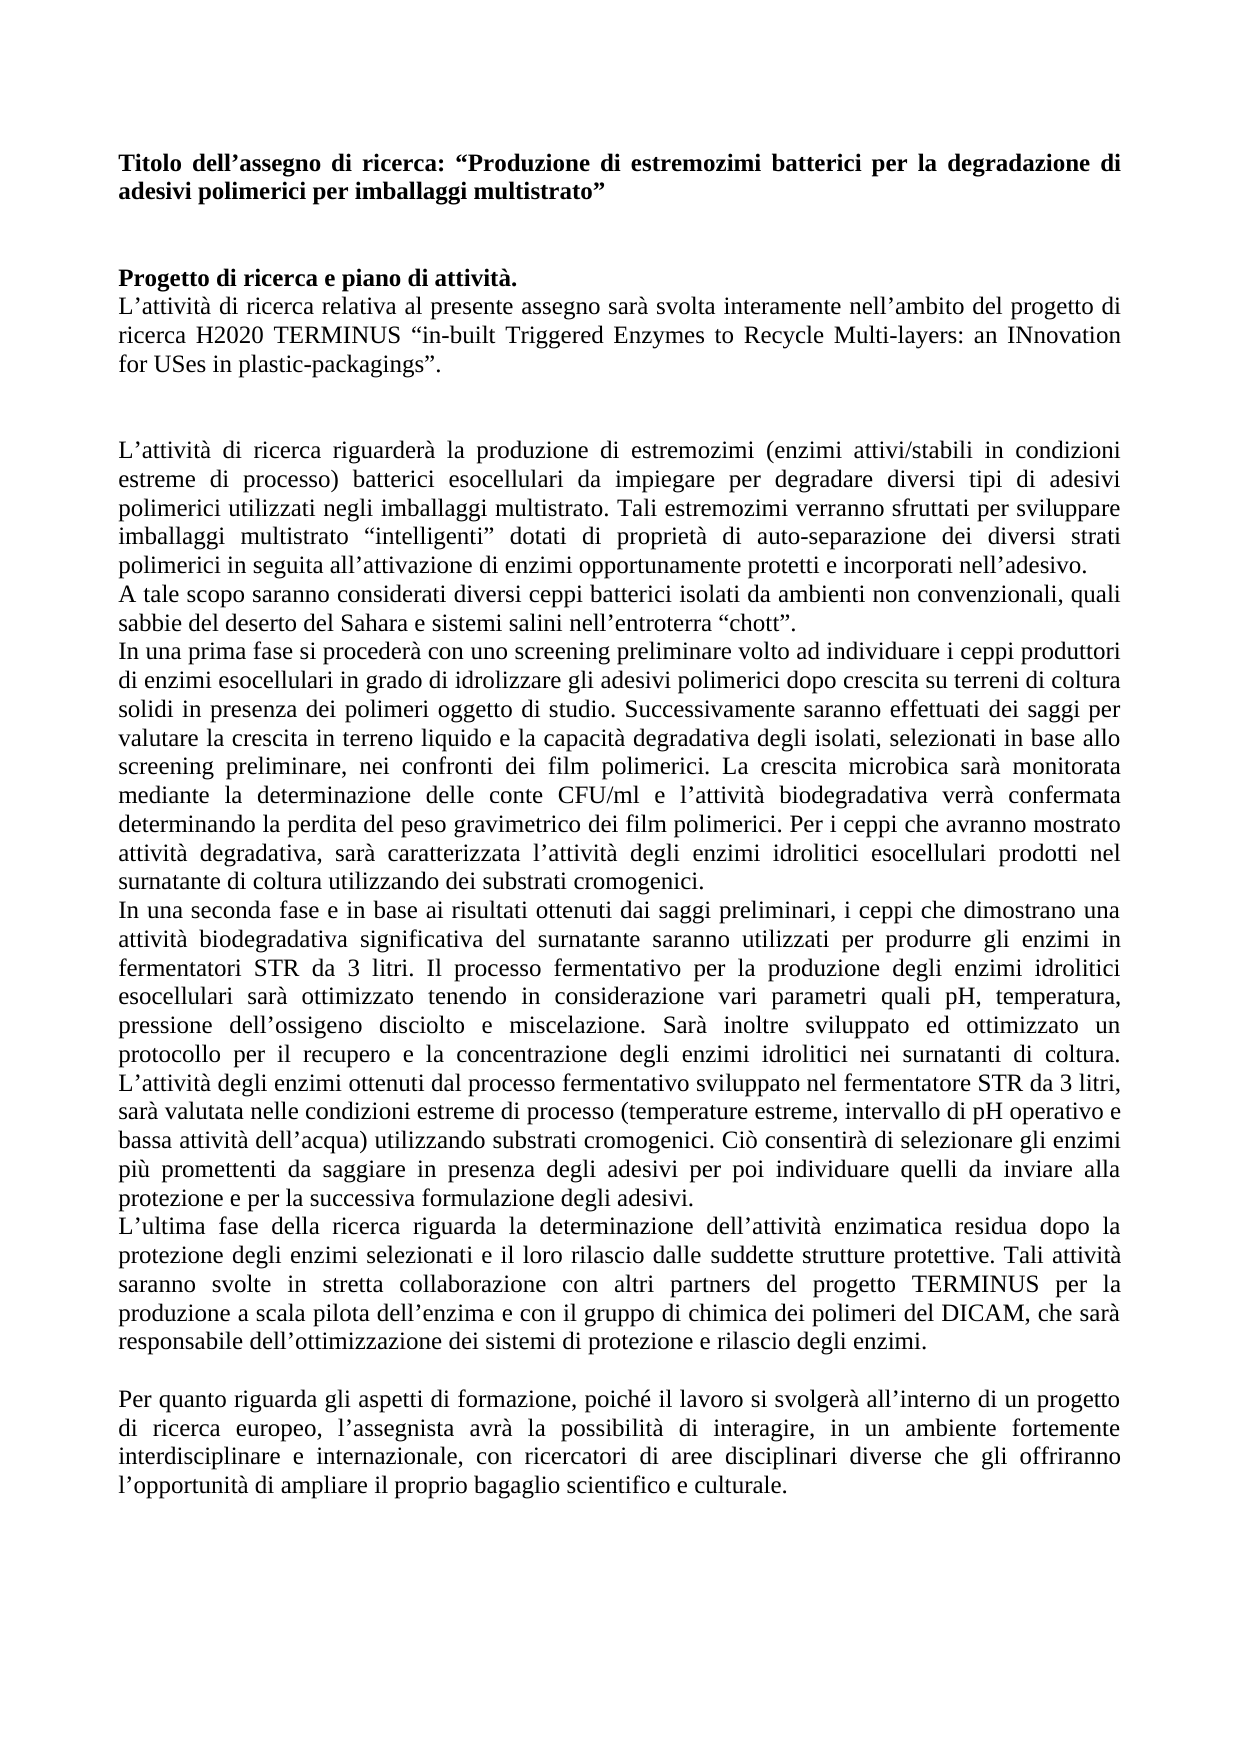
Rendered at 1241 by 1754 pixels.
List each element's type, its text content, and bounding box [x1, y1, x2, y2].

text L’attività di ricerca relativa al presente assegno sarà svolta interamente nell’ambito del progetto di ricerca H2020 TERMINUS “in-built Triggered Enzymes to Recycle Multi-layers: an INnovation for USes in plastic-packagings”. [118, 291, 1122, 378]
text L’ultima fase della ricerca riguarda la determinazione dell’attività enzimatica residua dopo la protezione degli enzimi selezionati e il loro rilascio dalle suddette strutture protettive. Tali attività saranno svolte in stretta collaborazione con altri partners del progetto TERMINUS per la produzione a scala pilota dell’enzima e con il gruppo di chimica dei polimeri del DICAM, che sarà responsabile dell’ottimizzazione dei sistemi di protezione e rilascio degli enzimi. [118, 1211, 1122, 1355]
text Progetto di ricerca e piano di attività. [118, 263, 1122, 291]
text In una seconda fase e in base ai risultati ottenuti dai saggi preliminari, i ceppi che dimostrano una attività biodegradativa significativa del surnatante saranno utilizzati per produrre gli enzimi in fermentatori STR da 3 litri. Il processo fermentativo per la produzione degli enzimi idrolitici esocellulari sarà ottimizzato tenendo in considerazione vari parametri quali pH, temperatura, pressione dell’ossigeno disciolto e miscelazione. Sarà inoltre sviluppato ed ottimizzato un protocollo per il recupero e la concentrazione degli enzimi idrolitici nei surnatanti di coltura. L’attività degli enzimi ottenuti dal processo fermentativo sviluppato nel fermentatore STR da 3 litri, sarà valutata nelle condizioni estreme di processo (temperature estreme, intervallo di pH operativo e bassa attività dell’acqua) utilizzando substrati cromogenici. Ciò consentirà di selezionare gli enzimi più promettenti da saggiare in presenza degli adesivi per poi individuare quelli da inviare alla protezione e per la successiva formulazione degli adesivi. [118, 895, 1122, 1211]
text Titolo dell’assegno di ricerca: “Produzione di estremozimi batterici per la degradazione di adesivi polimerici per imballaggi multistrato” [118, 148, 1122, 205]
text A tale scopo saranno considerati diversi ceppi batterici isolati da ambienti non convenzionali, quali sabbie del deserto del Sahara e sistemi salini nell’entroterra “chott”. [118, 579, 1122, 636]
text In una prima fase si procederà con uno screening preliminare volto ad individuare i ceppi produttori di enzimi esocellulari in grado di idrolizzare gli adesivi polimerici dopo crescita su terreni di coltura solidi in presenza dei polimeri oggetto di studio. Successivamente saranno effettuati dei saggi per valutare la crescita in terreno liquido e la capacità degradativa degli isolati, selezionati in base allo screening preliminare, nei confronti dei film polimerici. La crescita microbica sarà monitorata mediante la determinazione delle conte CFU/ml e l’attività biodegradativa verrà confermata determinando la perdita del peso gravimetrico dei film polimerici. Per i ceppi che avranno mostrato attività degradativa, sarà caratterizzata l’attività degli enzimi idrolitici esocellulari prodotti nel surnatante di coltura utilizzando dei substrati cromogenici. [118, 636, 1122, 895]
text L’attività di ricerca riguarderà la produzione di estremozimi (enzimi attivi/stabili in condizioni estreme di processo) batterici esocellulari da impiegare per degradare diversi tipi di adesivi polimerici utilizzati negli imballaggi multistrato. Tali estremozimi verranno sfruttati per sviluppare imballaggi multistrato “intelligenti” dotati di proprietà di auto-separazione dei diversi strati polimerici in seguita all’attivazione di enzimi opportunamente protetti e incorporati nell’adesivo. [118, 435, 1122, 579]
text Per quanto riguarda gli aspetti di formazione, poiché il lavoro si svolgerà all’interno di un progetto di ricerca europeo, l’assegnista avrà la possibilità di interagire, in un ambiente fortemente interdisciplinare e internazionale, con ricercatori di aree disciplinari diverse che gli offriranno l’opportunità di ampliare il proprio bagaglio scientifico e culturale. [118, 1384, 1122, 1499]
